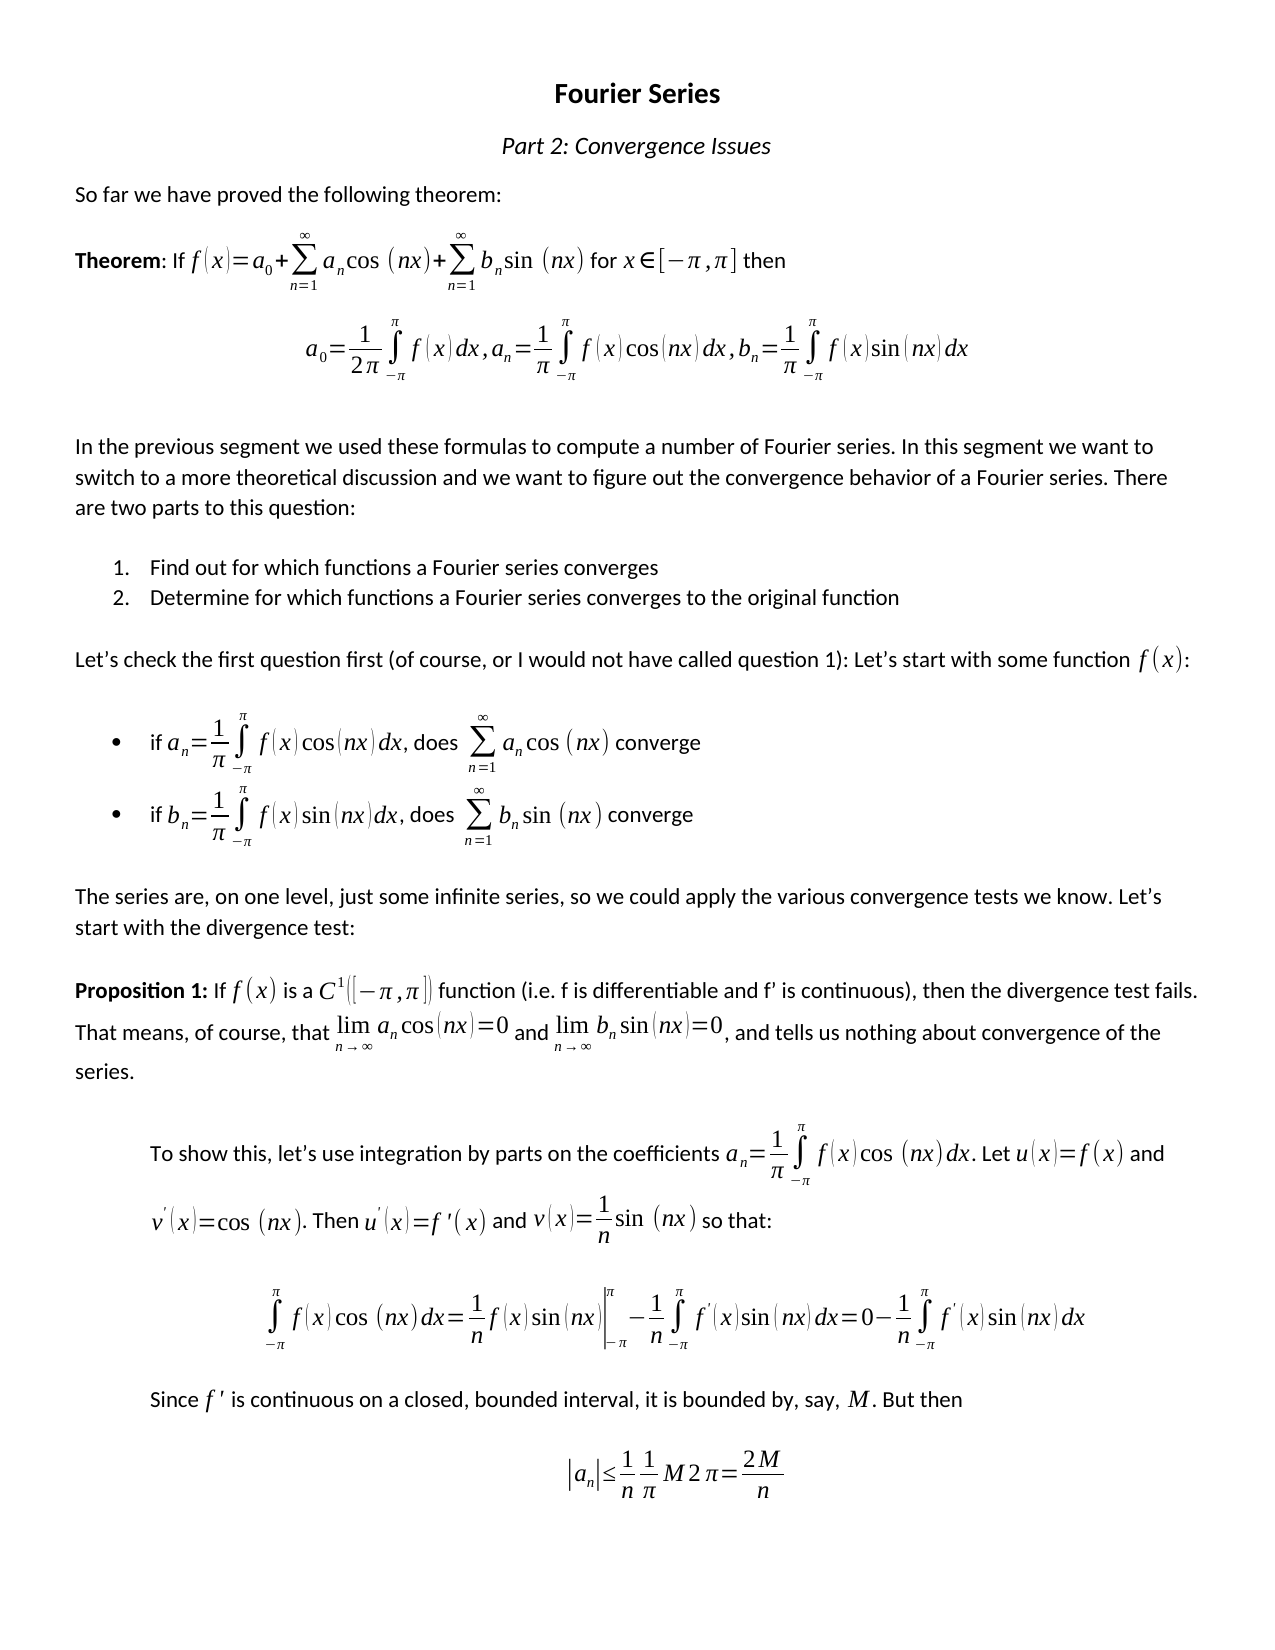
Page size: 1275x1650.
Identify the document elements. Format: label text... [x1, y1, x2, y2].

list if , does converge [112, 779, 1200, 850]
text The series are, on one level, just some infinite series, so we could apply the various convergence tests we know. Let’s start with the divergence test: [75, 882, 1200, 941]
text Theorem: If for then [75, 227, 1200, 294]
text Let’s check the first question first (of course, or I would not have called question 1): Let’s start with some function : [75, 644, 1200, 674]
text In the previous segment we used these formulas to compute a number of Fourier series. In this segment we want to switch to a more theoretical discussion and we want to figure out the convergence behavior of a Fourier series. There are two parts to this question: [75, 432, 1200, 521]
text To show this, let’s use integration by parts on the coefficients . Let and . Then and so that: [150, 1118, 1200, 1249]
text Since is continuous on a closed, bounded interval, it is bounded by, say, . But then [150, 1385, 1200, 1413]
text Proposition 1: If is a function (i.e. f is differentiable and f’ is continuous), then the divergence test fails. That means, of course, that and , and tells us nothing about convergence of the series. [75, 973, 1200, 1085]
text So far we have proved the following theorem: [75, 180, 1200, 208]
list if , does converge [112, 706, 1200, 777]
text Fourier Series [75, 75, 1200, 111]
list Determine for which functions a Fourier series converges to the original function [112, 583, 1200, 612]
text Part 2: Convergence Issues [75, 130, 1200, 161]
list Find out for which functions a Fourier series converges [112, 553, 1200, 581]
